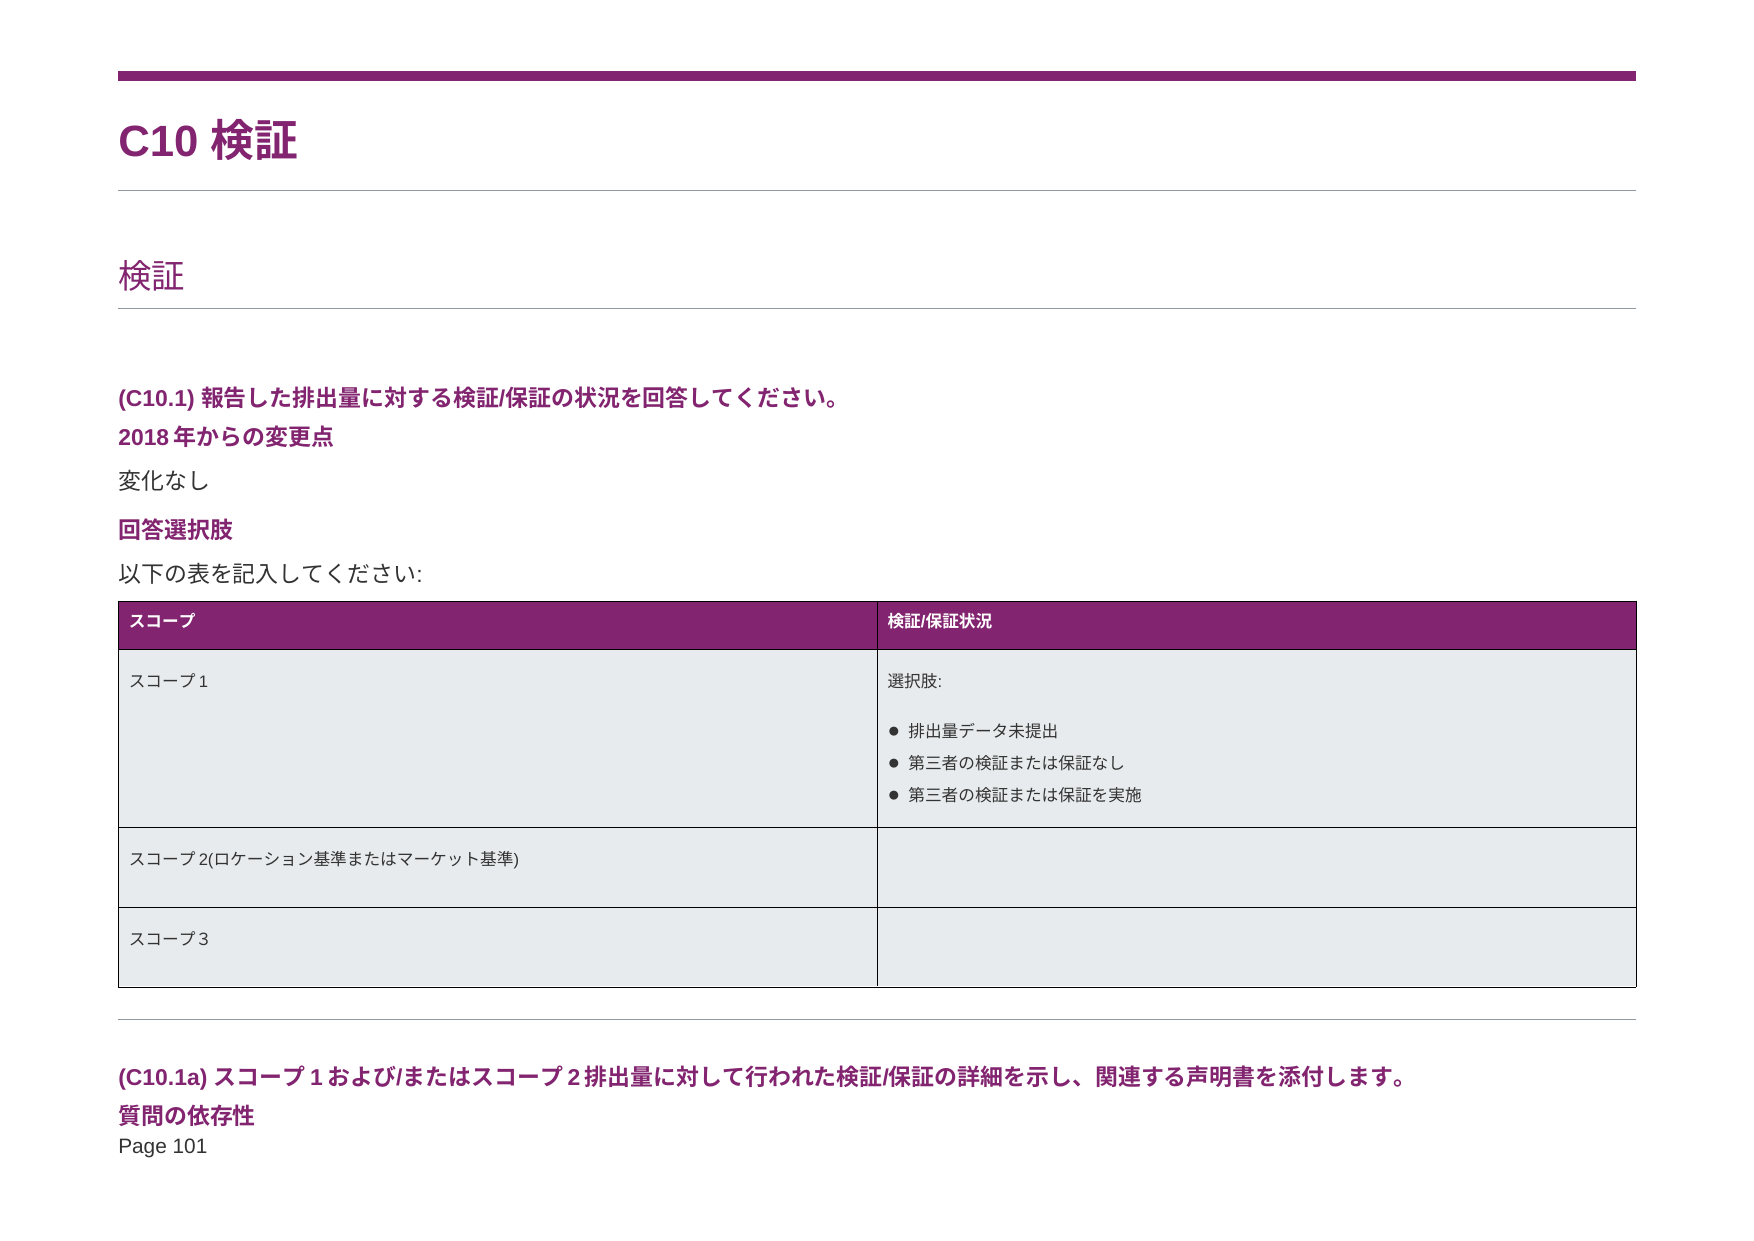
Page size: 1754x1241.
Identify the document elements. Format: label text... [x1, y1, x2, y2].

text (C10.1a) スコープ1および/またはスコープ2排出量に対して行われた検証/保証の詳細を示し、関連する声明書を添付します。 [118, 1064, 1636, 1091]
text 変化なし [118, 463, 1636, 496]
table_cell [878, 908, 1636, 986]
text 質問の依存性 [118, 1103, 1636, 1129]
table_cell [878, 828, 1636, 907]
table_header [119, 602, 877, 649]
text 2018年からの変更点 [118, 424, 1636, 450]
text 以下の表を記入してください: [118, 556, 1636, 589]
text 検証 [118, 257, 1636, 296]
text 回答選択肢 [118, 517, 1636, 544]
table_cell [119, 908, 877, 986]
text (C10.1) 報告した排出量に対する検証/保証の状況を回答してください。 [118, 385, 1636, 412]
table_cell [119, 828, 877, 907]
text C10 検証 [118, 115, 1636, 165]
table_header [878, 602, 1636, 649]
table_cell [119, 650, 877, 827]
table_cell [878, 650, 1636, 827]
